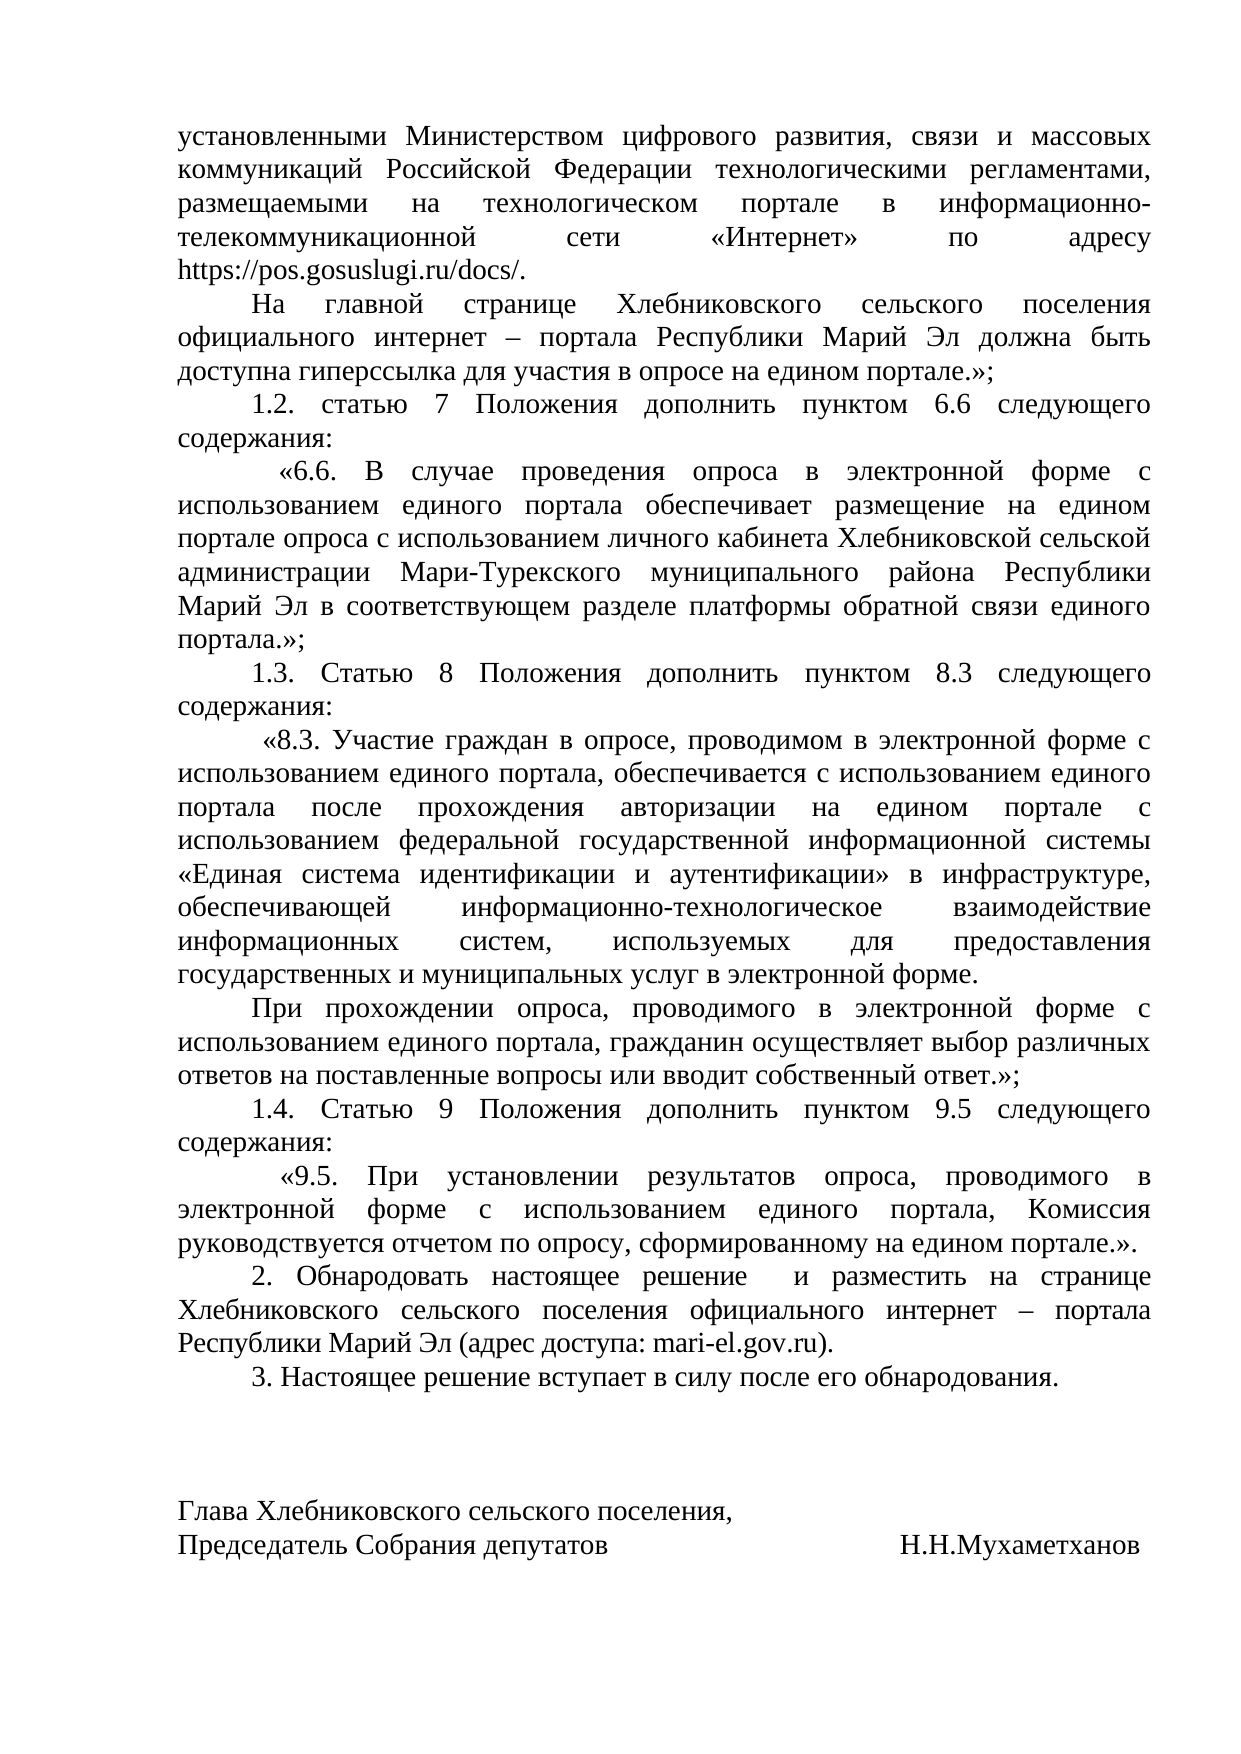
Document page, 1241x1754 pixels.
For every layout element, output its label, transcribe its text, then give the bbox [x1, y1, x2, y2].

text 1.3. Статью 8 Положения дополнить пунктом 8.3 следующего содержания: [177, 655, 1152, 722]
text 1.2. статью 7 Положения дополнить пунктом 6.6 следующего содержания: [177, 386, 1152, 453]
text Председатель Собрания депутатов Н.Н.Мухаметханов [177, 1527, 1152, 1560]
text 1.4. Статью 9 Положения дополнить пунктом 9.5 следующего содержания: [177, 1091, 1152, 1158]
text «8.3. Участие граждан в опросе, проводимом в электронной форме с использованием единого портала, обеспечивается с использованием единого портала после прохождения авторизации на едином портале с использованием федеральной государственной информационной системы «Единая система идентификации и аутентификации» в инфраструктуре, обеспечивающей информационно-технологическое взаимодействие информационных систем, используемых для предоставления государственных и муниципальных услуг в электронной форме. [177, 722, 1152, 990]
text На главной странице Хлебниковского сельского поселения официального интернет – портала Республики Марий Эл должна быть доступна гиперссылка для участия в опросе на едином портале.»; [177, 286, 1152, 386]
text Глава Хлебниковского сельского поселения, [177, 1493, 1152, 1527]
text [177, 118, 1152, 286]
text При прохождении опроса, проводимого в электронной форме с использованием единого портала, гражданин осуществляет выбор различных ответов на поставленные вопросы или вводит собственный ответ.»; [177, 990, 1152, 1091]
text «6.6. В случае проведения опроса в электронной форме с использованием единого портала обеспечивает размещение на едином портале опроса с использованием личного кабинета Хлебниковской сельской администрации Мари-Турекского муниципального района Республики Марий Эл в соответствующем разделе платформы обратной связи единого портала.»; [177, 453, 1152, 655]
text «9.5. При установлении результатов опроса, проводимого в электронной форме с использованием единого портала, Комиссия руководствуется отчетом по опросу, сформированному на едином портале.». [177, 1158, 1152, 1258]
text 2. Обнародовать настоящее решение и разместить на странице Хлебниковского сельского поселения официального интернет – портала Республики Марий Эл (адрес доступа: mari-el.gov.ru). [177, 1258, 1152, 1359]
text 3. Настоящее решение вступает в силу после его обнародования. [177, 1359, 1152, 1393]
